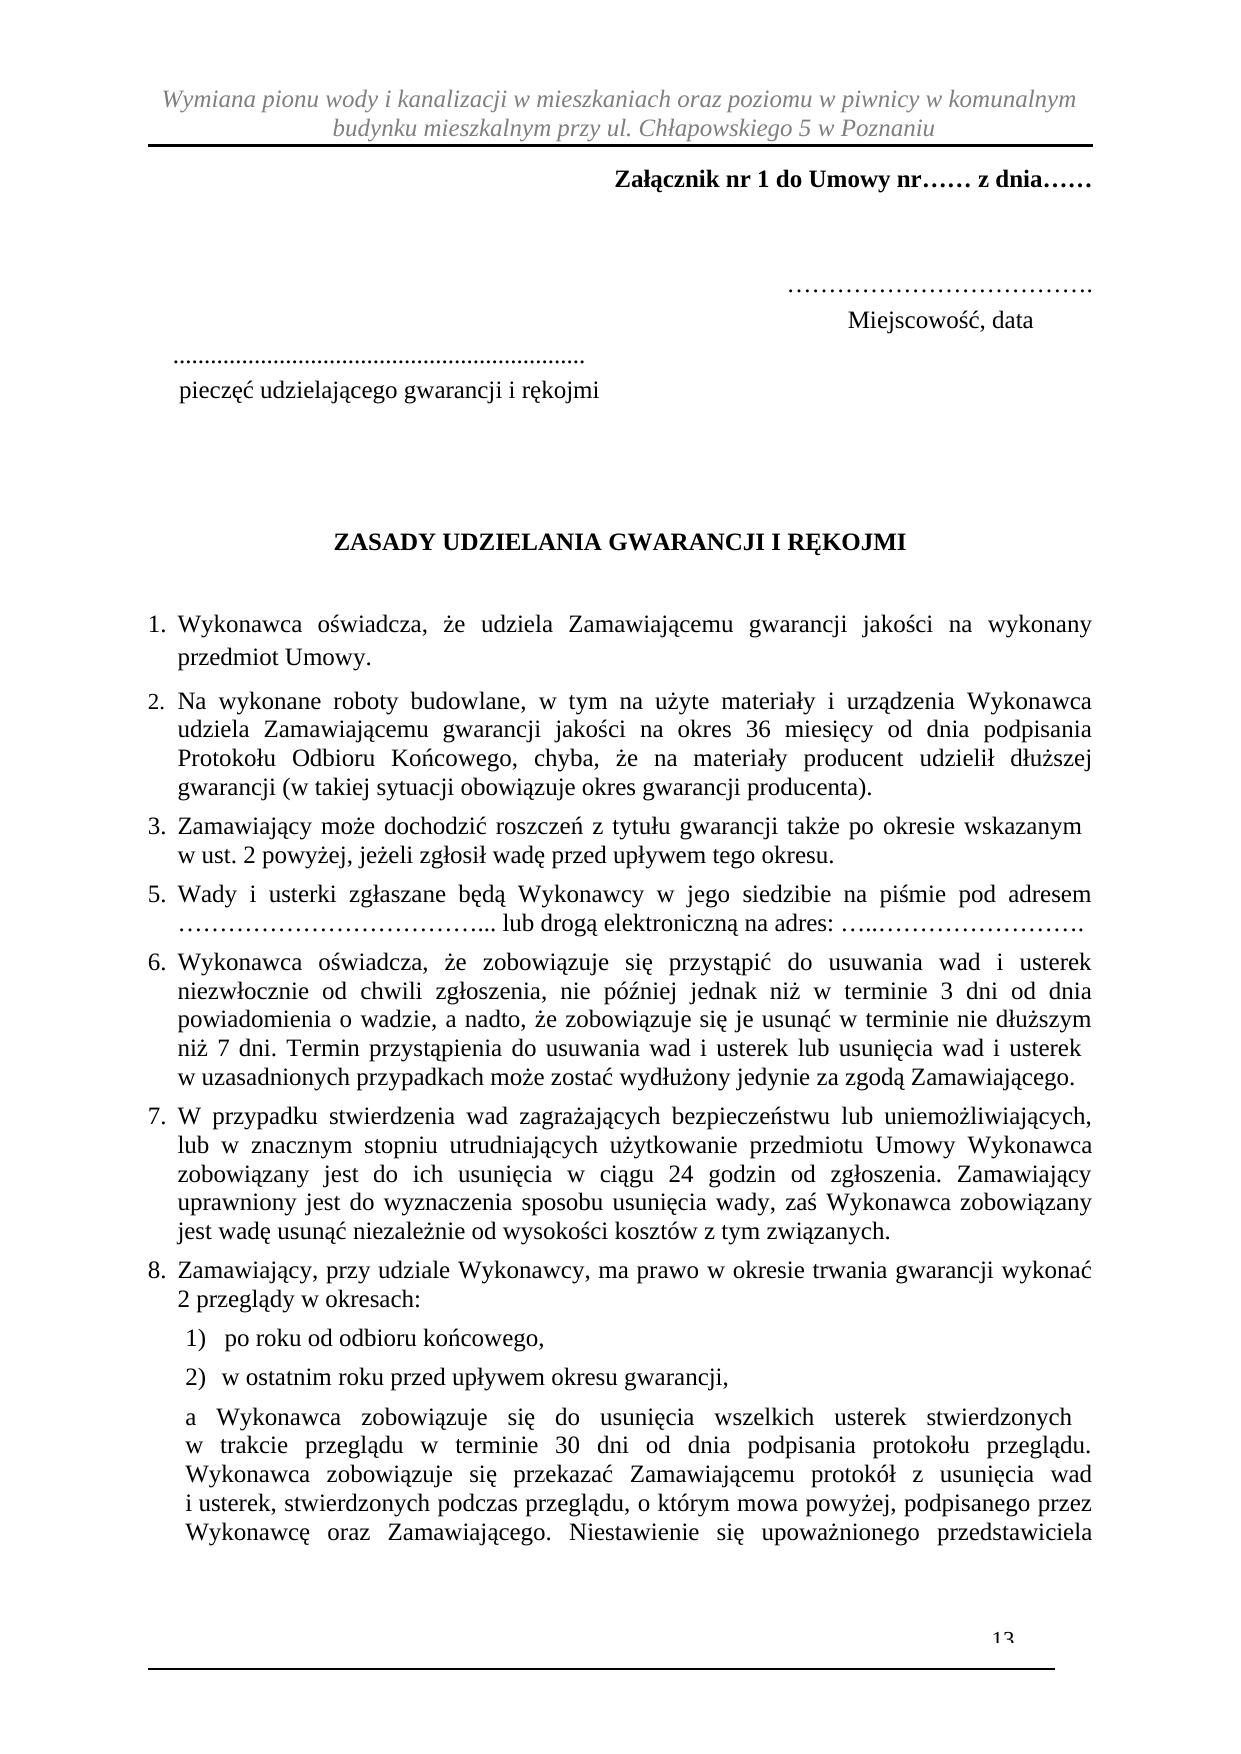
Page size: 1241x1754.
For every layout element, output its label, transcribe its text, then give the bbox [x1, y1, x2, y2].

text pieczęć udzielającego gwarancji i rękojmi [148, 379, 1093, 404]
list po roku od odbioru końcowego, [185, 1323, 1093, 1352]
text Załącznik nr 1 do Umowy nr…… z dnia…… [148, 168, 1093, 193]
list 1. Wykonawca oświadcza, że udziela Zamawiającemu gwarancji jakości na wykonany przedmiot Umowy. [148, 609, 1093, 671]
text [185, 1402, 1093, 1545]
text Miejscowość, data [148, 308, 1093, 333]
list w ostatnim roku przed upływem okresu gwarancji, [185, 1362, 1093, 1391]
text ………………………………. [590, 273, 1093, 298]
text 3. Zamawiający może dochodzić roszczeń z tytułu gwarancji także po okresie wskazanym w ust. 2 powyżej, jeżeli zgłosił wadę przed upływem tego okresu. [148, 811, 1093, 869]
list Wady i usterki zgłaszane będą Wykonawcy w jego siedzibie na piśmie pod adresem ………………………………... lub drogą elektroniczną na adres: …..……………………. [148, 879, 1093, 937]
list Wykonawca oświadcza, że zobowiązuje się przystąpić do usuwania wad i usterek niezwłocznie od chwili zgłoszenia, nie później jednak niż w terminie 3 dni od dnia powiadomienia o wadzie, a nadto, że zobowiązuje się je usunąć w terminie nie dłuższym niż 7 dni. Termin przystąpienia do usuwania wad i usterek lub usunięcia wad i usterek w uzasadnionych przypadkach może zostać wydłużony jedynie za zgodą Zamawiającego. [148, 947, 1093, 1091]
list W przypadku stwierdzenia wad zagrażających bezpieczeństwu lub uniemożliwiających, lub w znacznym stopniu utrudniających użytkowanie przedmiotu Umowy Wykonawca zobowiązany jest do ich usunięcia w ciągu 24 godzin od zgłoszenia. Zamawiający uprawniony jest do wyznaczenia sposobu usunięcia wady, zaś Wykonawca zobowiązany jest wadę usunąć niezależnie od wysokości kosztów z tym związanych. [148, 1101, 1093, 1245]
text ZASADY UDZIELANIA GWARANCJI I RĘKOJMI [148, 527, 1093, 555]
list Na wykonane roboty budowlane, w tym na użyte materiały i urządzenia Wykonawca udziela Zamawiającemu gwarancji jakości na okres 36 miesięcy od dnia podpisania Protokołu Odbioru Końcowego, chyba, że na materiały producent udzielił dłuższej gwarancji (w takiej sytuacji obowiązuje okres gwarancji producenta). [148, 686, 1093, 801]
list Zamawiający, przy udziale Wykonawcy, ma prawo w okresie trwania gwarancji wykonać 2 przeglądy w okresach: [148, 1255, 1093, 1313]
text .................................................................. [148, 343, 1093, 368]
